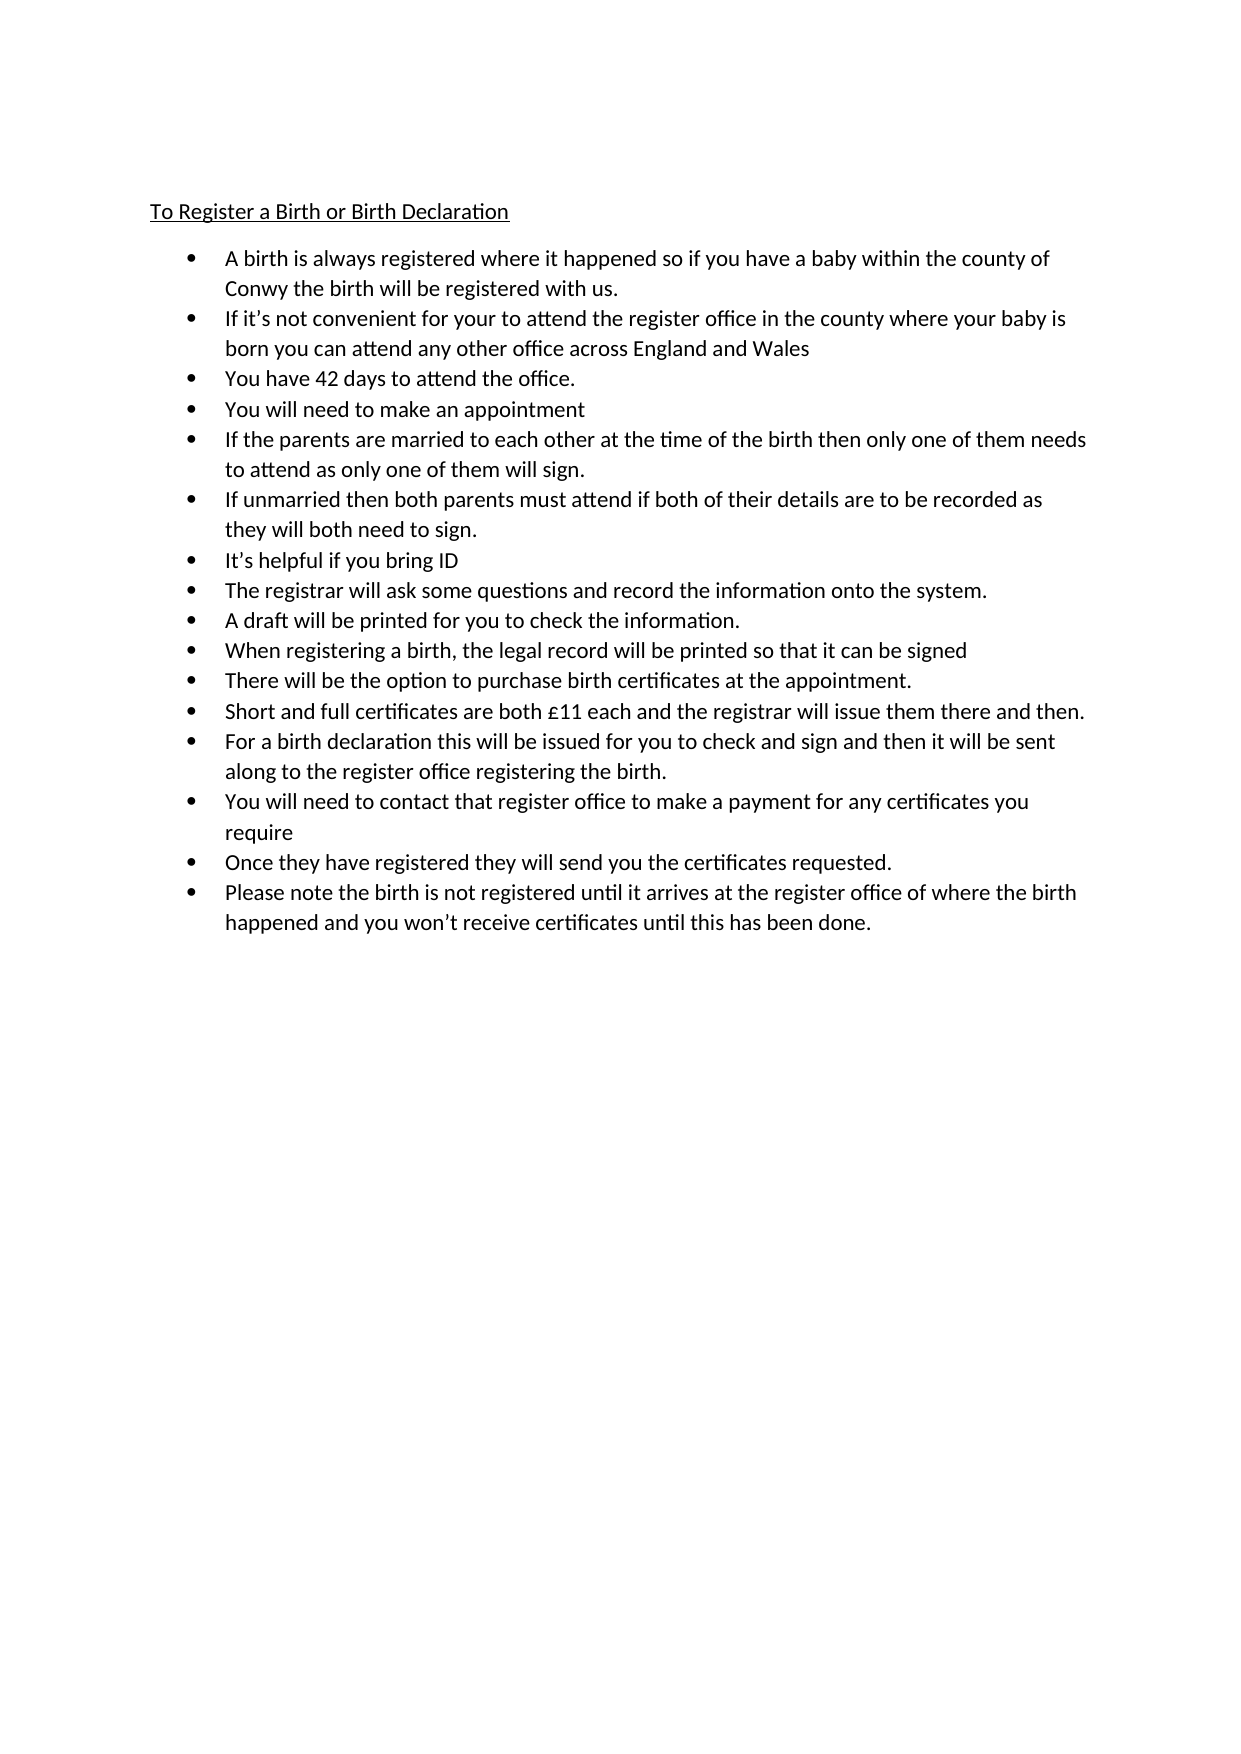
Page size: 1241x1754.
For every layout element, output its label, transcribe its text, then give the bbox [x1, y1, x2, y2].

list A draft will be printed for you to check the information. [187, 606, 1090, 634]
list You will need to make an appointment [187, 395, 1090, 423]
list Once they have registered they will send you the certificates requested. [187, 848, 1090, 876]
list There will be the option to purchase birth certificates at the appointment. [187, 667, 1090, 695]
list If unmarried then both parents must attend if both of their details are to be recorded as they will both need to sign. [187, 485, 1090, 544]
list If it’s not convenient for your to attend the register office in the county where your baby is born you can attend any other office across England and Wales [187, 304, 1090, 362]
list A birth is always registered where it happened so if you have a baby within the county of Conwy the birth will be registered with us. [187, 244, 1090, 302]
list It’s helpful if you bring ID [187, 546, 1090, 574]
list Please note the birth is not registered until it arrives at the register office of where the birth happened and you won’t receive certificates until this has been done. [187, 878, 1090, 936]
text To Register a Birth or Birth Declaration [150, 197, 1090, 225]
list For a birth declaration this will be issued for you to check and sign and then it will be sent along to the register office registering the birth. [187, 727, 1090, 785]
list If the parents are married to each other at the time of the birth then only one of them needs to attend as only one of them will sign. [187, 425, 1090, 483]
list Short and full certificates are both £11 each and the registrar will issue them there and then. [187, 697, 1090, 725]
list The registrar will ask some questions and record the information onto the system. [187, 576, 1090, 604]
list You have 42 days to attend the office. [187, 364, 1090, 393]
list When registering a birth, the legal record will be printed so that it can be signed [187, 636, 1090, 664]
list You will need to contact that register office to make a payment for any certificates you require [187, 787, 1090, 846]
